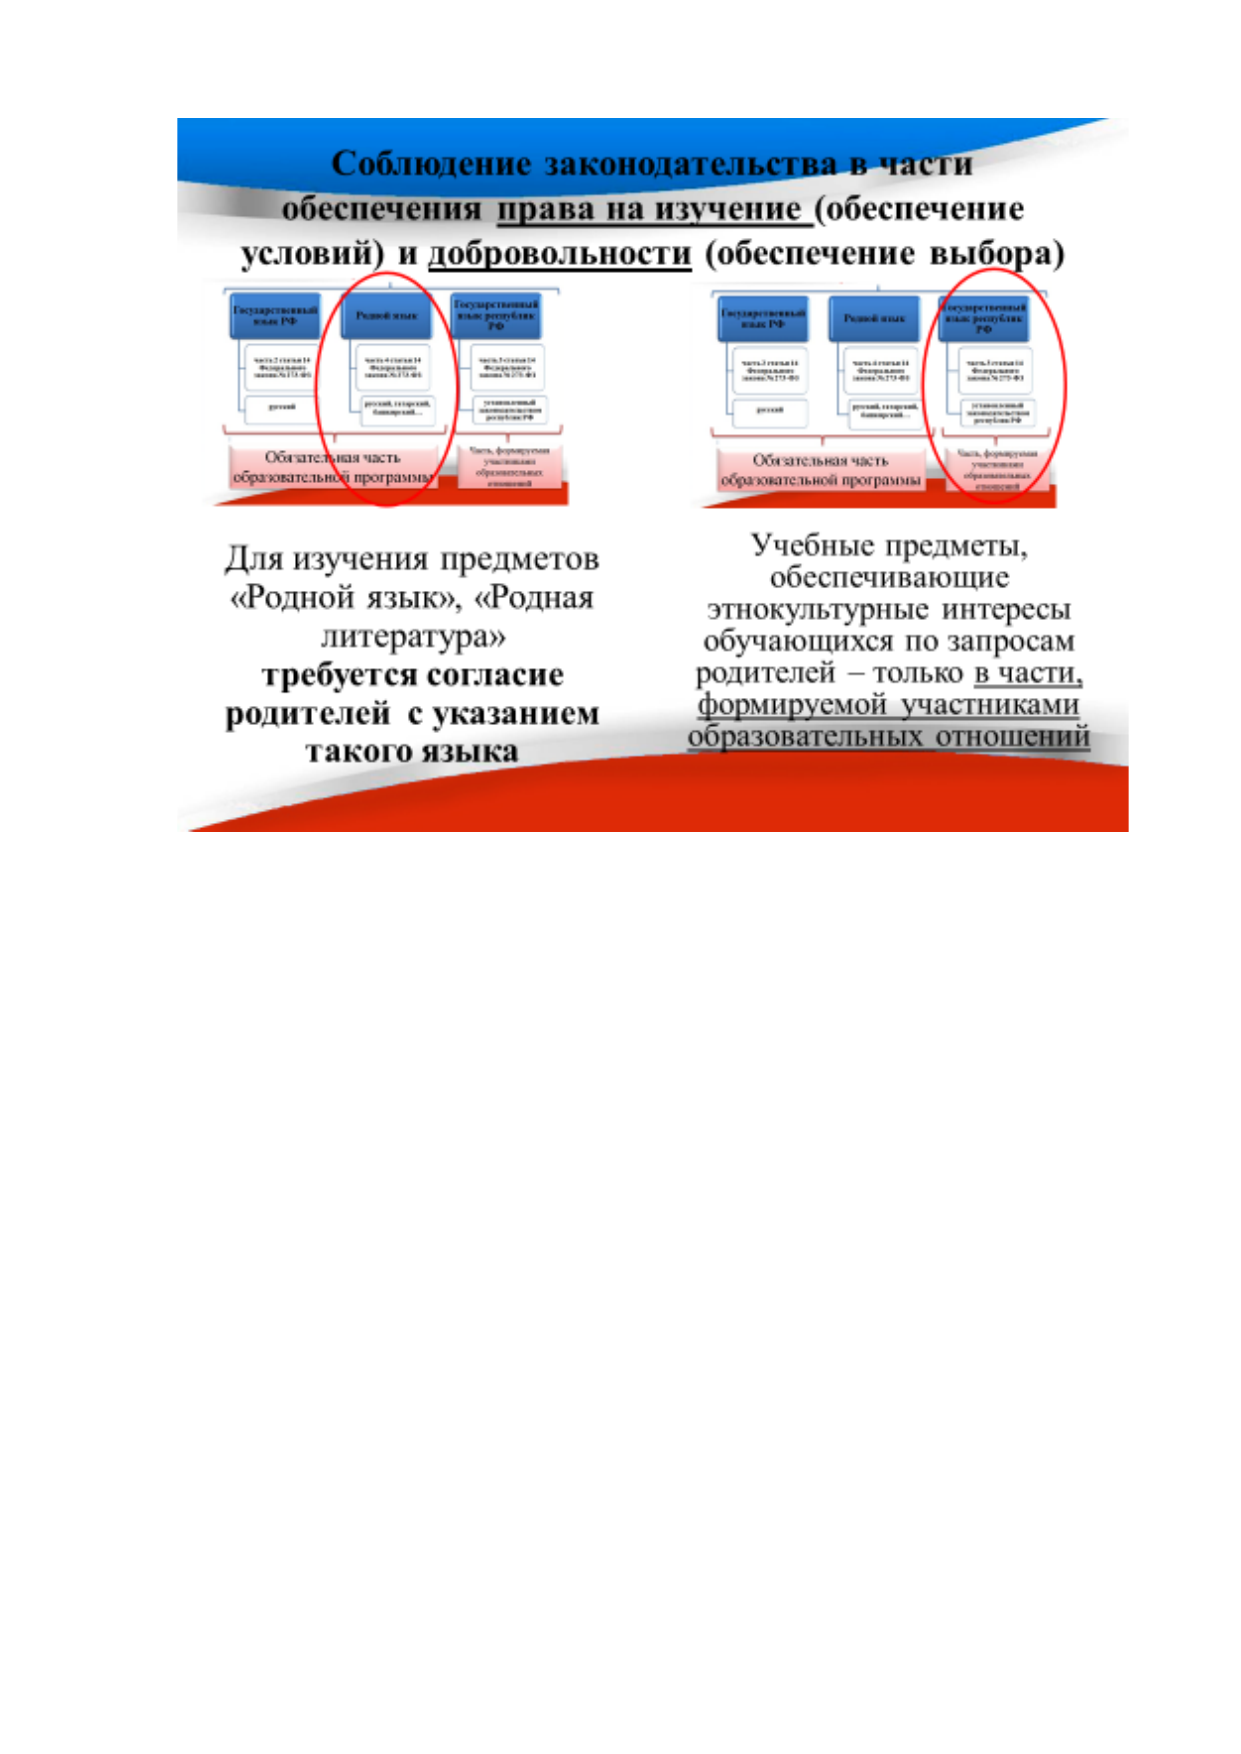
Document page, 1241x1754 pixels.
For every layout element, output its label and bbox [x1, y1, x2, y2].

picture [177, 118, 1129, 832]
